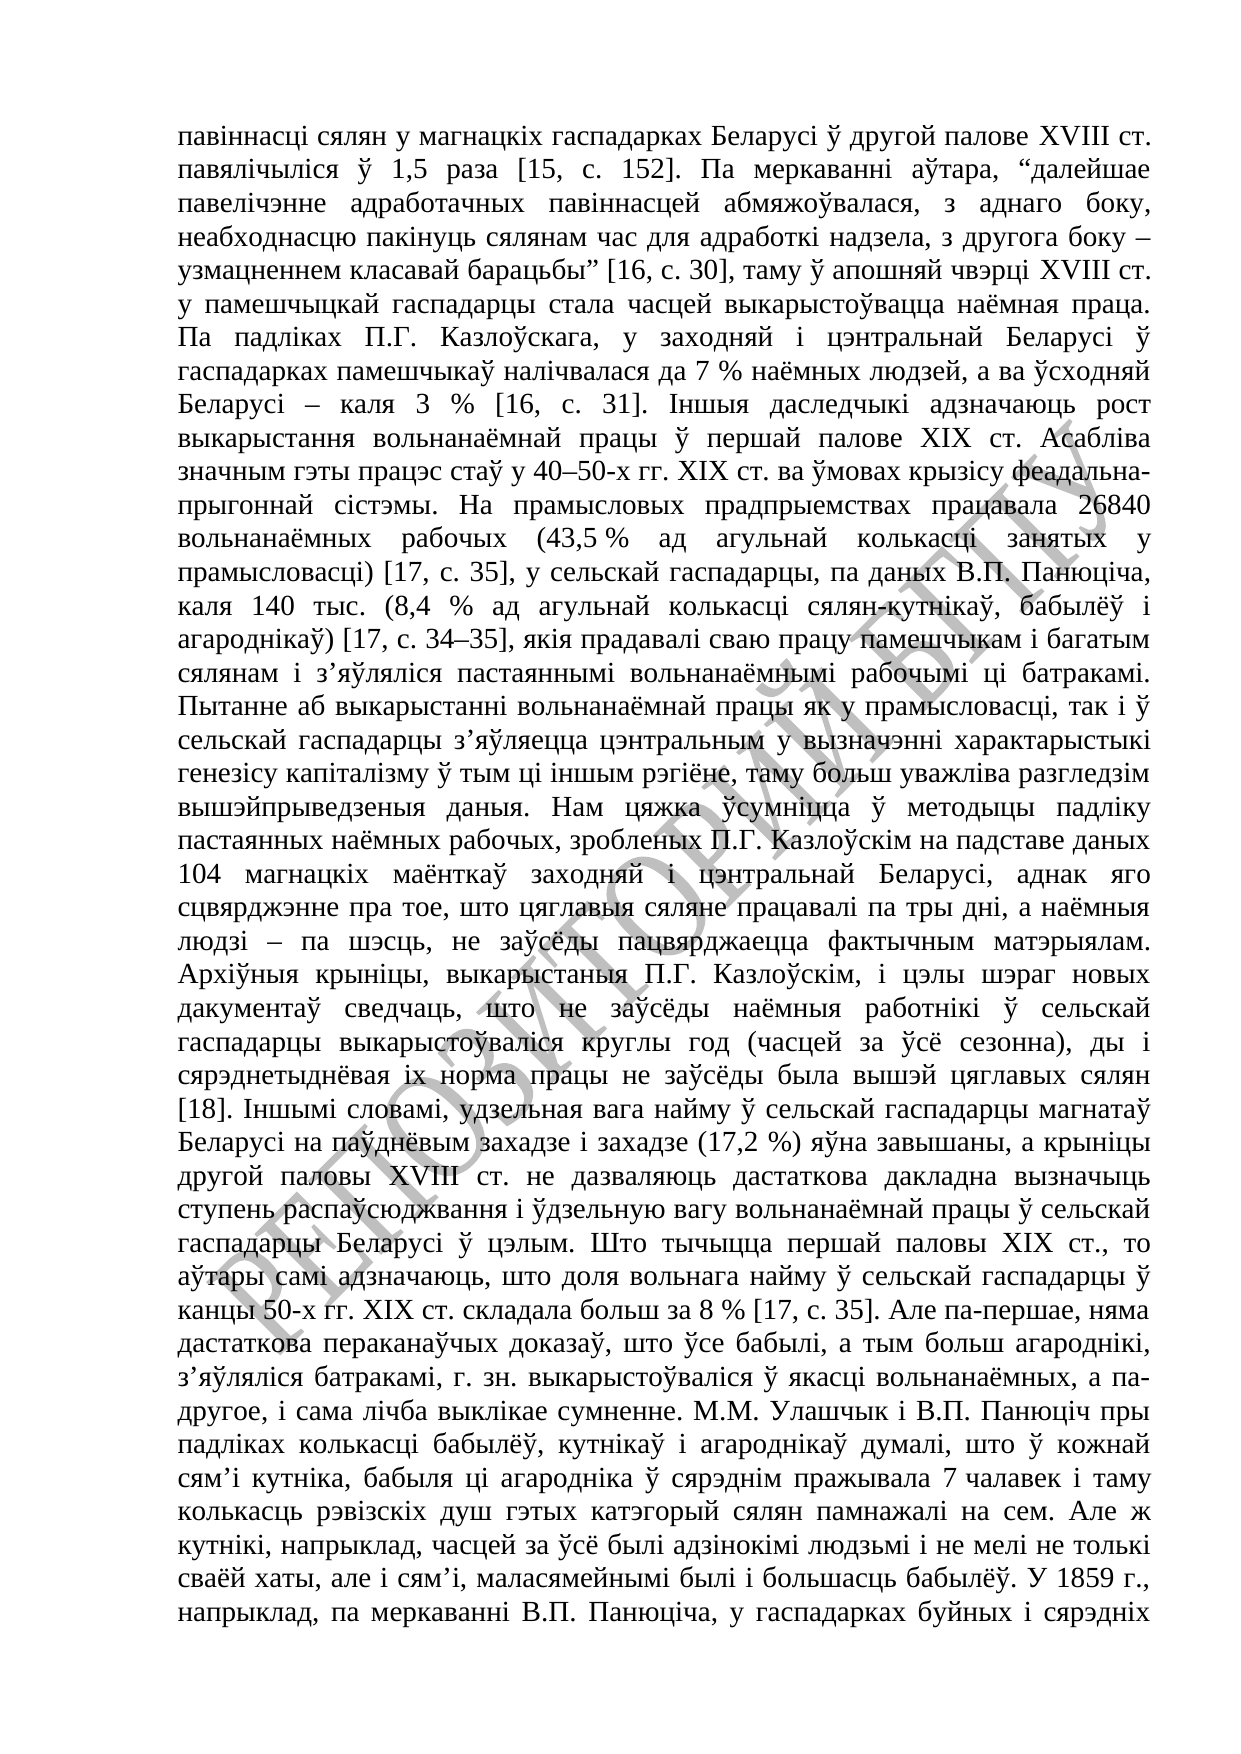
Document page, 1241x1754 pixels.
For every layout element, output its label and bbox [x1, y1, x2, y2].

text [177, 118, 1152, 1627]
